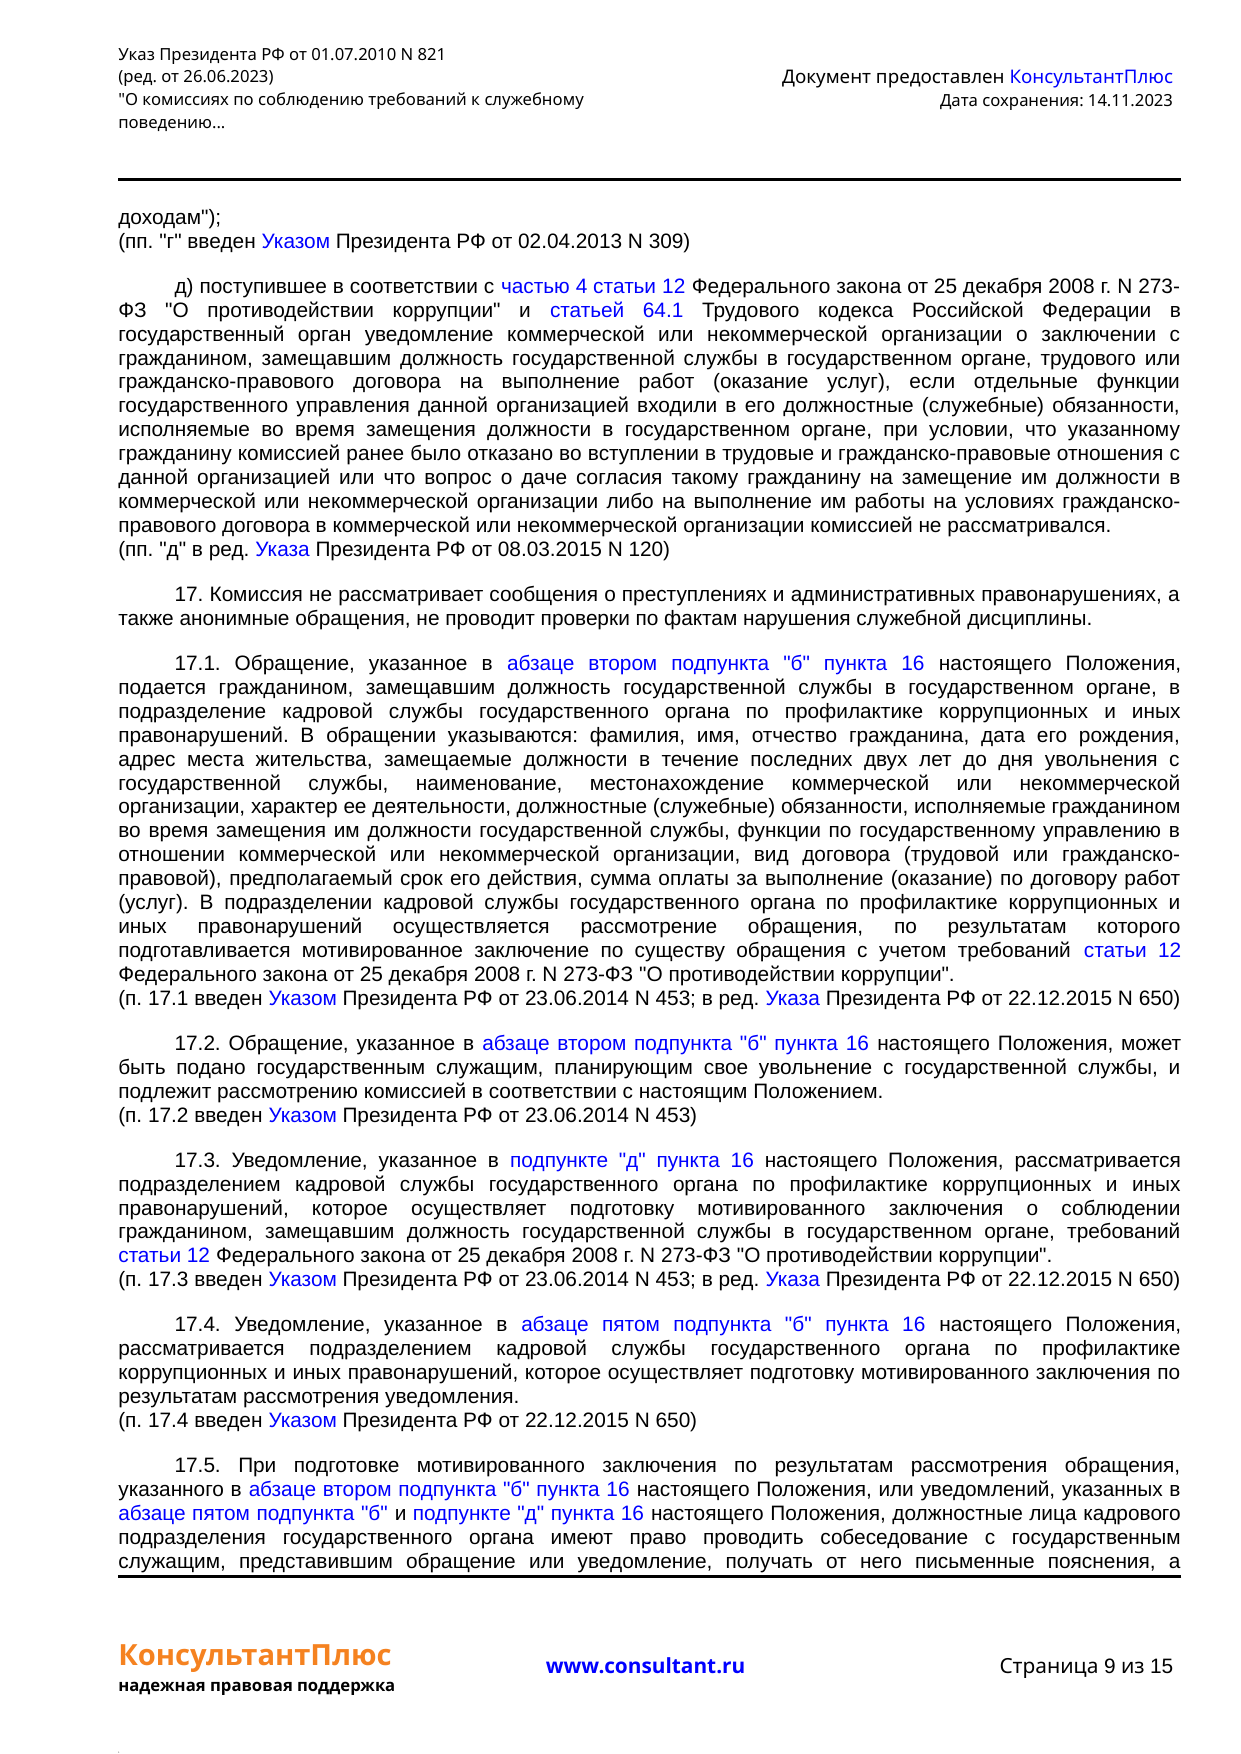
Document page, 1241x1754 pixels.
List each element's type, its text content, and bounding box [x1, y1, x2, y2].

text 17.1. Обращение, указанное в абзаце втором подпункта "б" пункта 16 настоящего Положения, подается гражданином, замещавшим должность государственной службы в государственном органе, в подразделение кадровой службы государственного органа по профилактике коррупционных и иных правонарушений. В обращении указываются: фамилия, имя, отчество гражданина, дата его рождения, адрес места жительства, замещаемые должности в течение последних двух лет до дня увольнения с государственной службы, наименование, местонахождение коммерческой или некоммерческой организации, характер ее деятельности, должностные (служебные) обязанности, исполняемые гражданином во время замещения им должности государственной службы, функции по государственному управлению в отношении коммерческой или некоммерческой организации, вид договора (трудовой или гражданско-правовой), предполагаемый срок его действия, сумма оплаты за выполнение (оказание) по договору работ (услуг). В подразделении кадровой службы государственного органа по профилактике коррупционных и иных правонарушений осуществляется рассмотрение обращения, по результатам которого подготавливается мотивированное заключение по существу обращения с учетом требований статьи 12 Федерального закона от 25 декабря 2008 г. N 273-ФЗ "О противодействии коррупции". [118, 651, 1181, 986]
text (пп. "д" в ред. Указа Президента РФ от 08.03.2015 N 120) [118, 537, 1181, 561]
text (п. 17.2 введен Указом Президента РФ от 23.06.2014 N 453) [118, 1103, 1181, 1127]
text (п. 17.4 введен Указом Президента РФ от 22.12.2015 N 650) [118, 1408, 1181, 1432]
text (пп. "г" введен Указом Президента РФ от 02.04.2013 N 309) [118, 229, 1181, 253]
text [118, 205, 1181, 229]
text (п. 17.1 введен Указом Президента РФ от 23.06.2014 N 453; в ред. Указа Президента РФ от 22.12.2015 N 650) [118, 986, 1181, 1010]
text 17.4. Уведомление, указанное в абзаце пятом подпункта "б" пункта 16 настоящего Положения, рассматривается подразделением кадровой службы государственного органа по профилактике коррупционных и иных правонарушений, которое осуществляет подготовку мотивированного заключения по результатам рассмотрения уведомления. [118, 1312, 1181, 1408]
text (п. 17.3 введен Указом Президента РФ от 23.06.2014 N 453; в ред. Указа Президента РФ от 22.12.2015 N 650) [118, 1267, 1181, 1291]
text 17.3. Уведомление, указанное в подпункте "д" пункта 16 настоящего Положения, рассматривается подразделением кадровой службы государственного органа по профилактике коррупционных и иных правонарушений, которое осуществляет подготовку мотивированного заключения о соблюдении гражданином, замещавшим должность государственной службы в государственном органе, требований статьи 12 Федерального закона от 25 декабря 2008 г. N 273-ФЗ "О противодействии коррупции". [118, 1147, 1181, 1267]
text 17.2. Обращение, указанное в абзаце втором подпункта "б" пункта 16 настоящего Положения, может быть подано государственным служащим, планирующим свое увольнение с государственной службы, и подлежит рассмотрению комиссией в соответствии с настоящим Положением. [118, 1031, 1181, 1103]
text д) поступившее в соответствии с частью 4 статьи 12 Федерального закона от 25 декабря 2008 г. N 273-ФЗ "О противодействии коррупции" и статьей 64.1 Трудового кодекса Российской Федерации в государственный орган уведомление коммерческой или некоммерческой организации о заключении с гражданином, замещавшим должность государственной службы в государственном органе, трудового или гражданско-правового договора на выполнение работ (оказание услуг), если отдельные функции государственного управления данной организацией входили в его должностные (служебные) обязанности, исполняемые во время замещения должности в государственном органе, при условии, что указанному гражданину комиссией ранее было отказано во вступлении в трудовые и гражданско-правовые отношения с данной организацией или что вопрос о даче согласия такому гражданину на замещение им должности в коммерческой или некоммерческой организации либо на выполнение им работы на условиях гражданско-правового договора в коммерческой или некоммерческой организации комиссией не рассматривался. [118, 273, 1181, 537]
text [118, 1453, 1181, 1572]
text 17. Комиссия не рассматривает сообщения о преступлениях и административных правонарушениях, а также анонимные обращения, не проводит проверки по фактам нарушения служебной дисциплины. [118, 582, 1181, 630]
